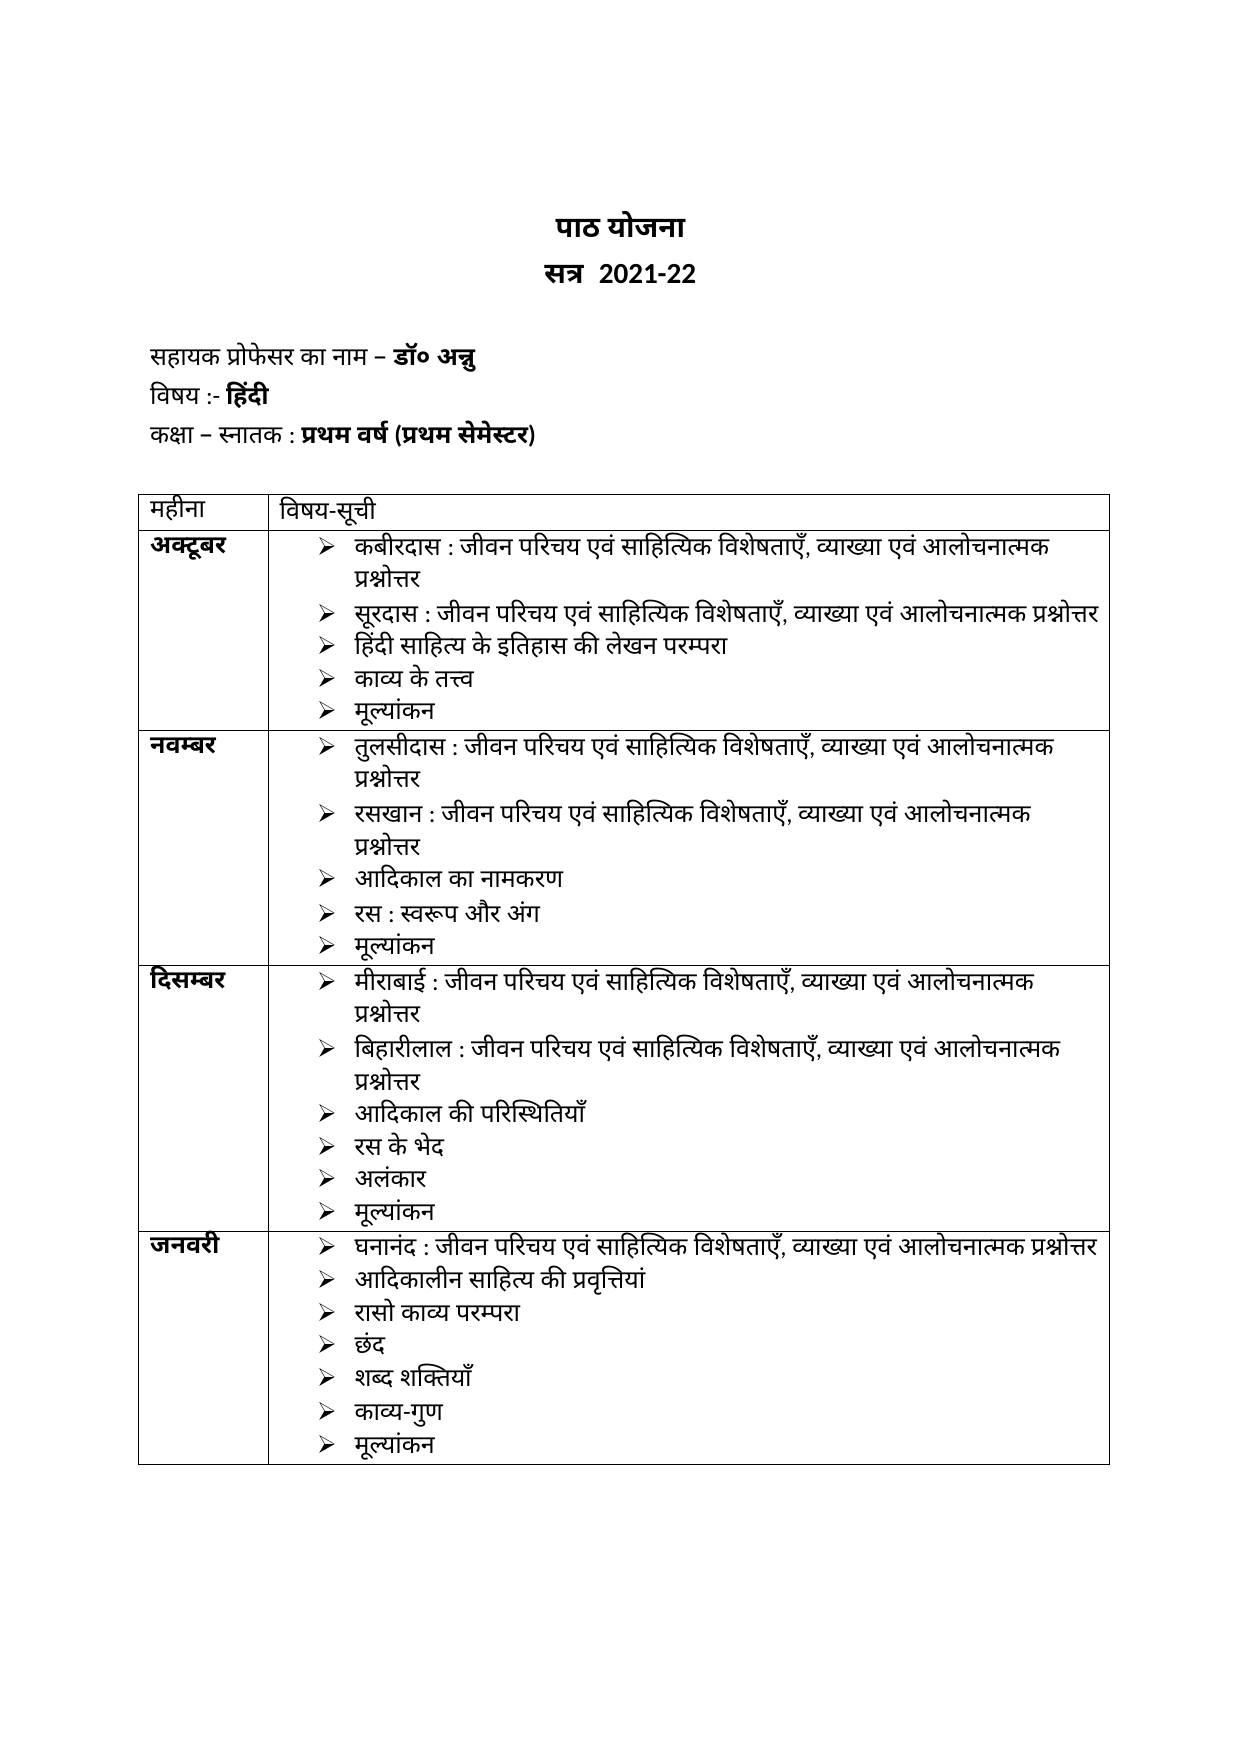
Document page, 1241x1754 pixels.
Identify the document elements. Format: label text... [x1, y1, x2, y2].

table_cell मीराबाई : जीवन परिचय एवं साहित्यिक विशेषताएँ, व्याख्या एवं आलोचनात्मक प्रश्नोत्तर बिहारीलाल : जीवन परिचय एवं साहित्यिक विशेषताएँ, व्याख्या एवं आलोचनात्मक प्रश्नोत्तर आदिकाल की परिस्थितियाँ रस के भेद अलंकार मूल्यांकन [269, 966, 1109, 1231]
text सहायक प्रोफेसर का नाम – डॉ० अन्नु [150, 342, 1090, 375]
table_cell दिसम्बर [139, 966, 268, 1231]
table_cell नवम्बर [139, 731, 268, 965]
table_header विषय-सूची [269, 495, 1109, 529]
text कक्षा – स्नातक : प्रथम वर्ष (प्रथम सेमेस्टर) [150, 419, 1090, 454]
text विषय :- हिंदी [150, 380, 1090, 414]
table_cell तुलसीदास : जीवन परिचय एवं साहित्यिक विशेषताएँ, व्याख्या एवं आलोचनात्मक प्रश्नोत्तर रसखान : जीवन परिचय एवं साहित्यिक विशेषताएँ, व्याख्या एवं आलोचनात्मक प्रश्नोत्तर आदिकाल का नामकरण रस : स्वरूप और अंग मूल्यांकन [269, 731, 1109, 965]
text पाठ योजना [150, 212, 1090, 250]
table_cell कबीरदास : जीवन परिचय एवं साहित्यिक विशेषताएँ, व्याख्या एवं आलोचनात्मक प्रश्नोत्तर सूरदास : जीवन परिचय एवं साहित्यिक विशेषताएँ, व्याख्या एवं आलोचनात्मक प्रश्नोत्तर हिंदी साहित्य के इतिहास की लेखन परम्परा काव्य के तत्त्व मूल्यांकन [269, 531, 1109, 730]
table_cell अक्टूबर [139, 531, 268, 730]
table_cell जनवरी [139, 1232, 268, 1463]
table_cell घनानंद : जीवन परिचय एवं साहित्यिक विशेषताएँ, व्याख्या एवं आलोचनात्मक प्रश्नोत्तर आदिकालीन साहित्य की प्रवृत्तियां रासो काव्य परम्परा छंद शब्द शक्तियाँ काव्य-गुण मूल्यांकन [269, 1232, 1109, 1463]
table_header महीना [139, 495, 268, 529]
text सत्र 2021-22 [150, 255, 1090, 296]
